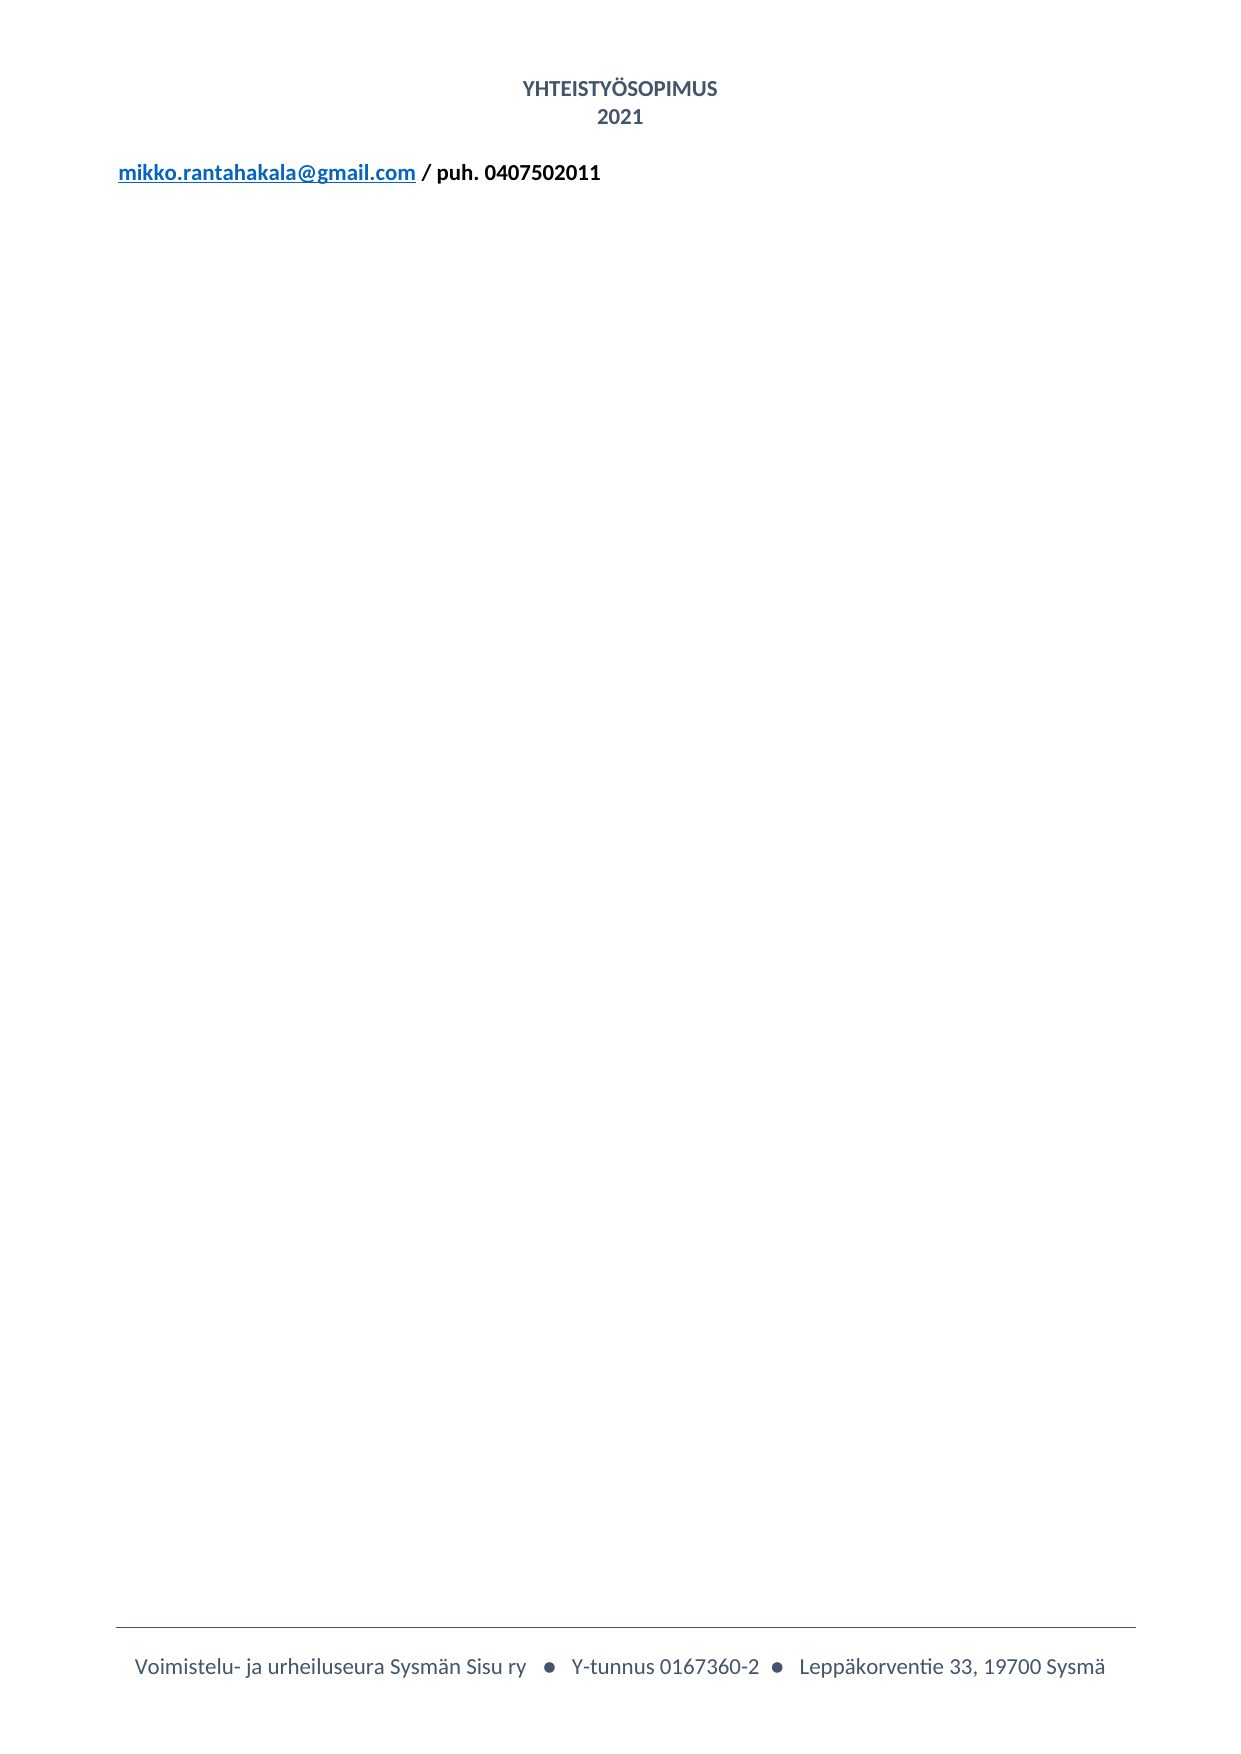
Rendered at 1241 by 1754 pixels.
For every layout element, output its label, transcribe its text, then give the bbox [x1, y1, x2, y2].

text mikko.rantahakala@gmail.com / puh. 0407502011 [118, 158, 1122, 186]
